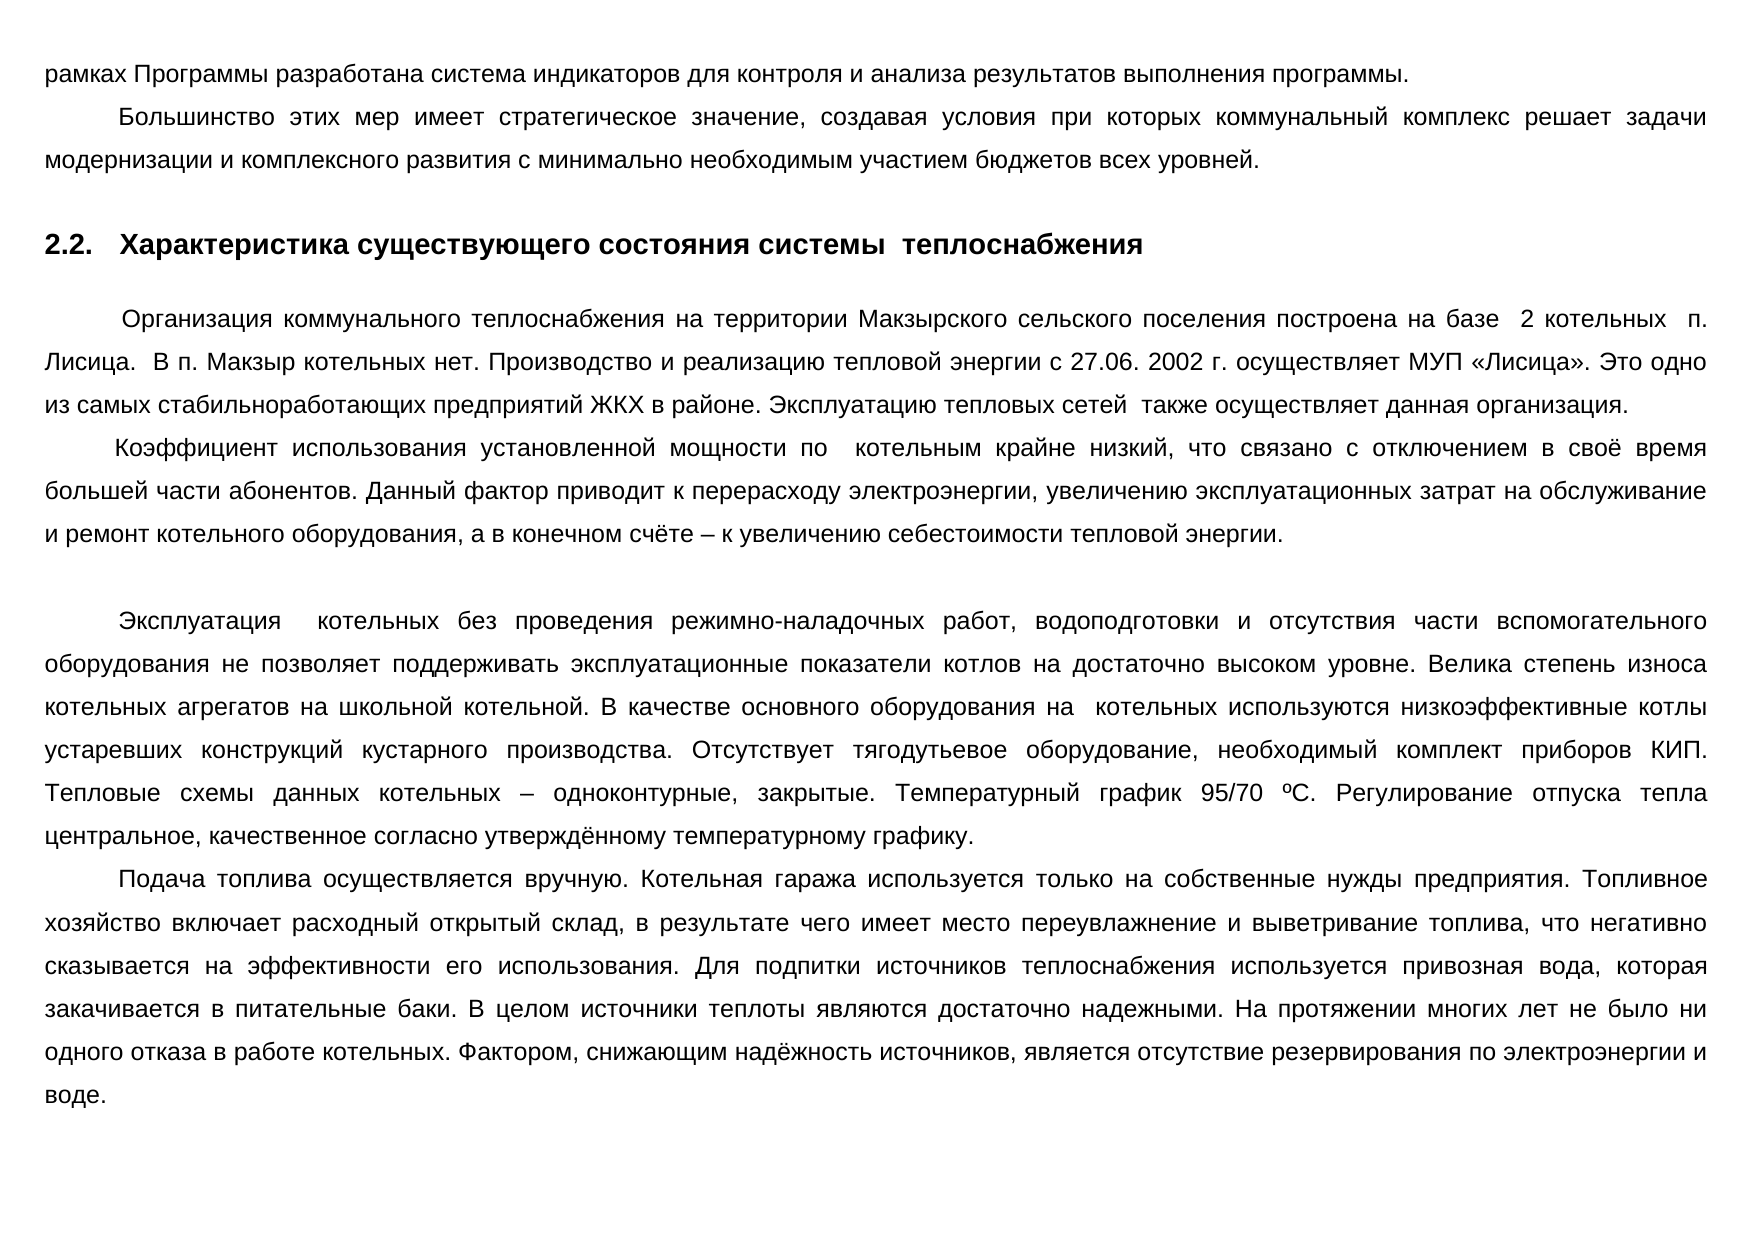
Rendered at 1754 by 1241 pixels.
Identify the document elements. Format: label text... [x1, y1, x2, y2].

text Эксплуатация котельных без проведения режимно-наладочных работ, водоподготовки и отсутствия части вспомогательного оборудования не позволяет поддерживать эксплуатационные показатели котлов на достаточно высоком уровне. Велика степень износа котельных агрегатов на школьной котельной. В качестве основного оборудования на котельных используются низкоэффективные котлы устаревших конструкций кустарного производства. Отсутствует тягодутьевое оборудование, необходимый комплект приборов КИП. Тепловые схемы данных котельных – одноконтурные, закрытые. Температурный график 95/70 ºС. Регулирование отпуска тепла центральное, качественное согласно утверждённому температурному графику. [44, 606, 1710, 850]
text Большинство этих мер имеет стратегическое значение, создавая условия при которых коммунальный комплекс решает задачи модернизации и комплексного развития с минимально необходимым участием бюджетов всех уровней. [44, 102, 1710, 174]
text Организация коммунального теплоснабжения на территории Макзырского сельского поселения построена на базе 2 котельных п. Лисица. В п. Макзыр котельных нет. Производство и реализацию тепловой энергии с 27.06. 2002 г. осуществляет МУП «Лисица». Это одно из самых стабильноработающих предприятий ЖКХ в районе. Эксплуатацию тепловых сетей также осуществляет данная организация. [44, 304, 1710, 419]
list Характеристика существующего состояния системы теплоснабжения [44, 227, 1695, 261]
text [44, 59, 1710, 88]
text Коэффициент использования установленной мощности по котельным крайне низкий, что связано с отключением в своё время большей части абонентов. Данный фактор приводит к перерасходу электроэнергии, увеличению эксплуатационных затрат на обслуживание и ремонт котельного оборудования, а в конечном счёте – к увеличению себестоимости тепловой энергии. [44, 433, 1710, 548]
text Подача топлива осуществляется вручную. Котельная гаража используется только на собственные нужды предприятия. Топливное хозяйство включает расходный открытый склад, в результате чего имеет место переувлажнение и выветривание топлива, что негативно сказывается на эффективности его использования. Для подпитки источников теплоснабжения используется привозная вода, которая закачивается в питательные баки. В целом источники теплоты являются достаточно надежными. На протяжении многих лет не было ни одного отказа в работе котельных. Фактором, снижающим надёжность источников, является отсутствие резервирования по электроэнергии и воде. [44, 864, 1710, 1109]
